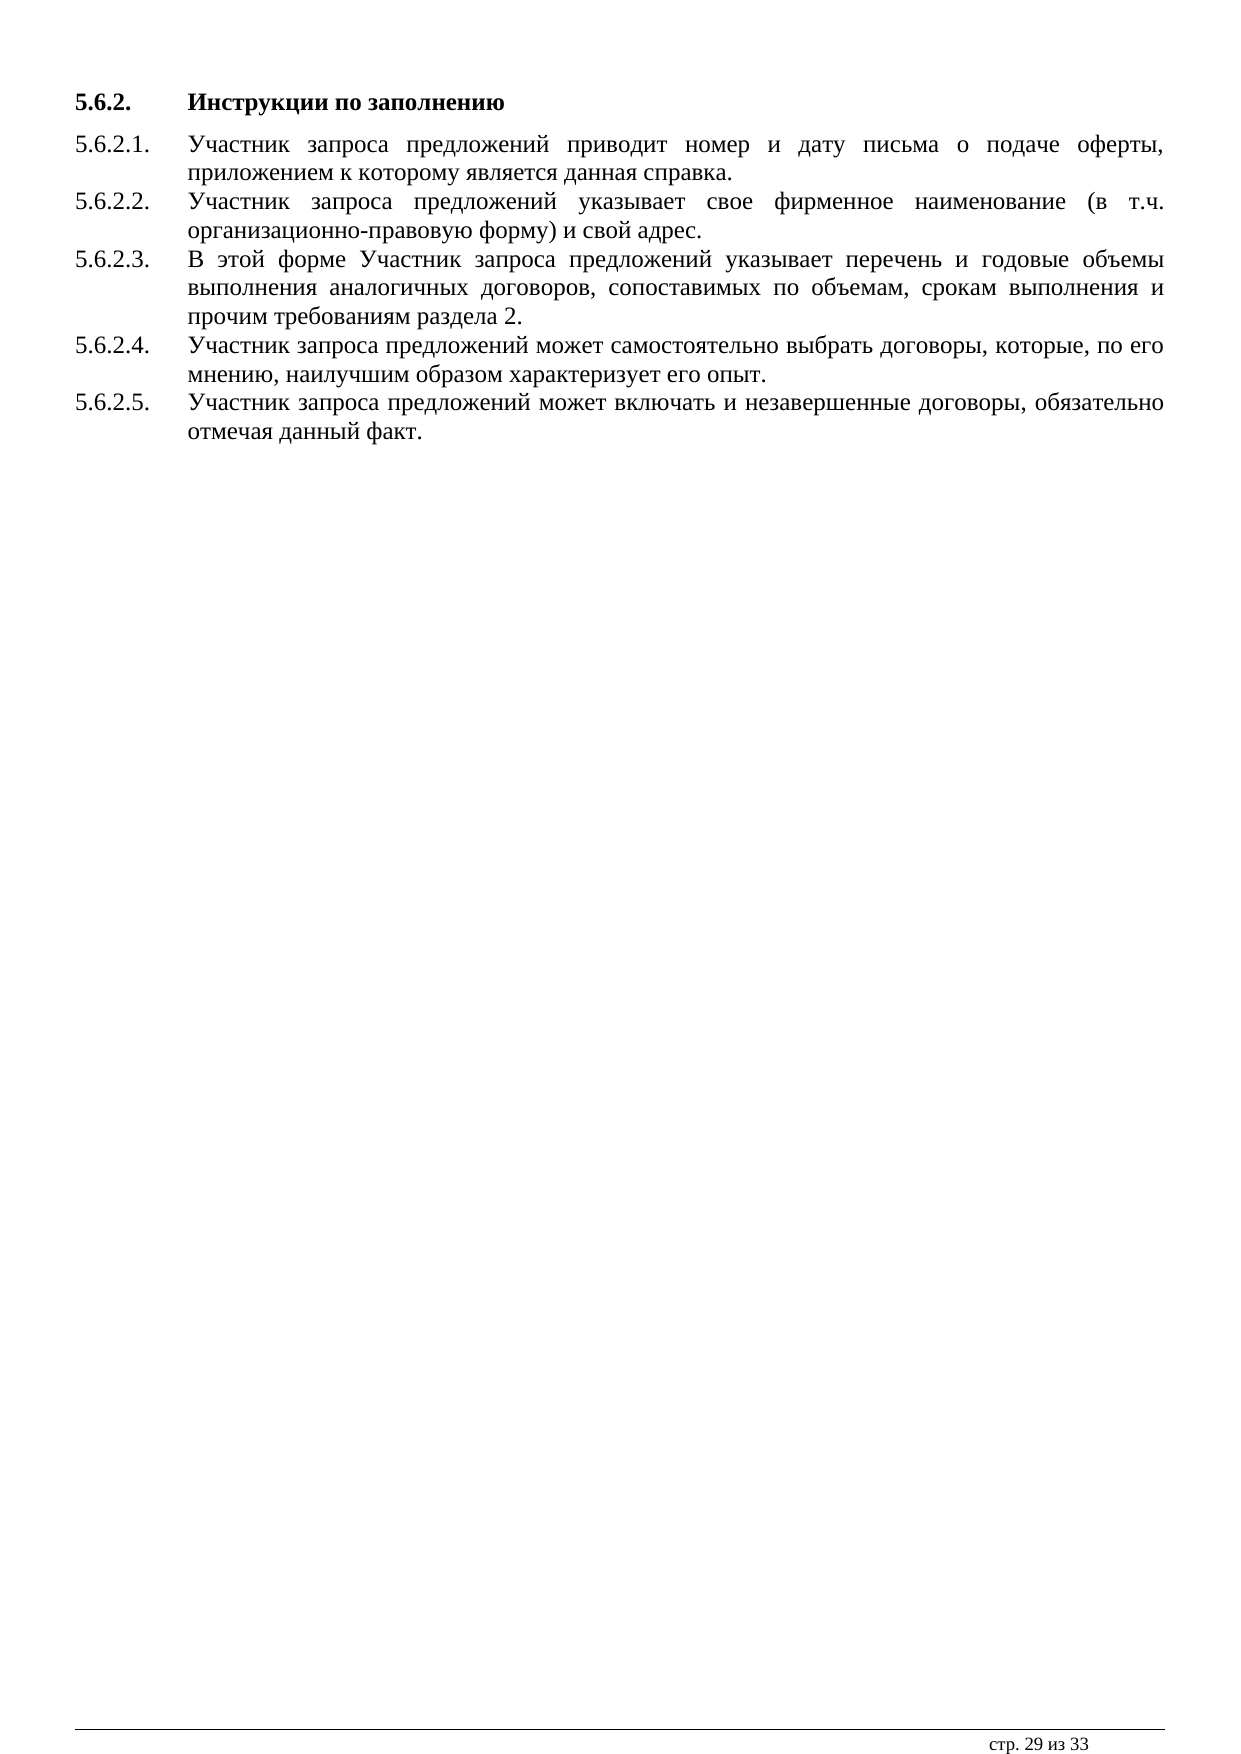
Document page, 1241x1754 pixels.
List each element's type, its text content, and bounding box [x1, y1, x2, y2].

list В этой форме Участник запроса предложений указывает перечень и годовые объемы выполнения аналогичных договоров, сопоставимых по объемам, срокам выполнения и прочим требованиям раздела 2. [75, 244, 1165, 330]
list Участник запроса предложений указывает свое фирменное наименование (в т.ч. организационно-правовую форму) и свой адрес. [75, 186, 1165, 244]
list Инструкции по заполнению [75, 87, 1165, 116]
list Участник запроса предложений может включать и незавершенные договоры, обязательно отмечая данный факт. [75, 387, 1165, 445]
list Участник запроса предложений может самостоятельно выбрать договоры, которые, по его мнению, наилучшим образом характеризует его опыт. [75, 330, 1165, 387]
list Участник запроса предложений приводит номер и дату письма о подаче оферты, приложением к которому является данная справка. [75, 129, 1165, 186]
